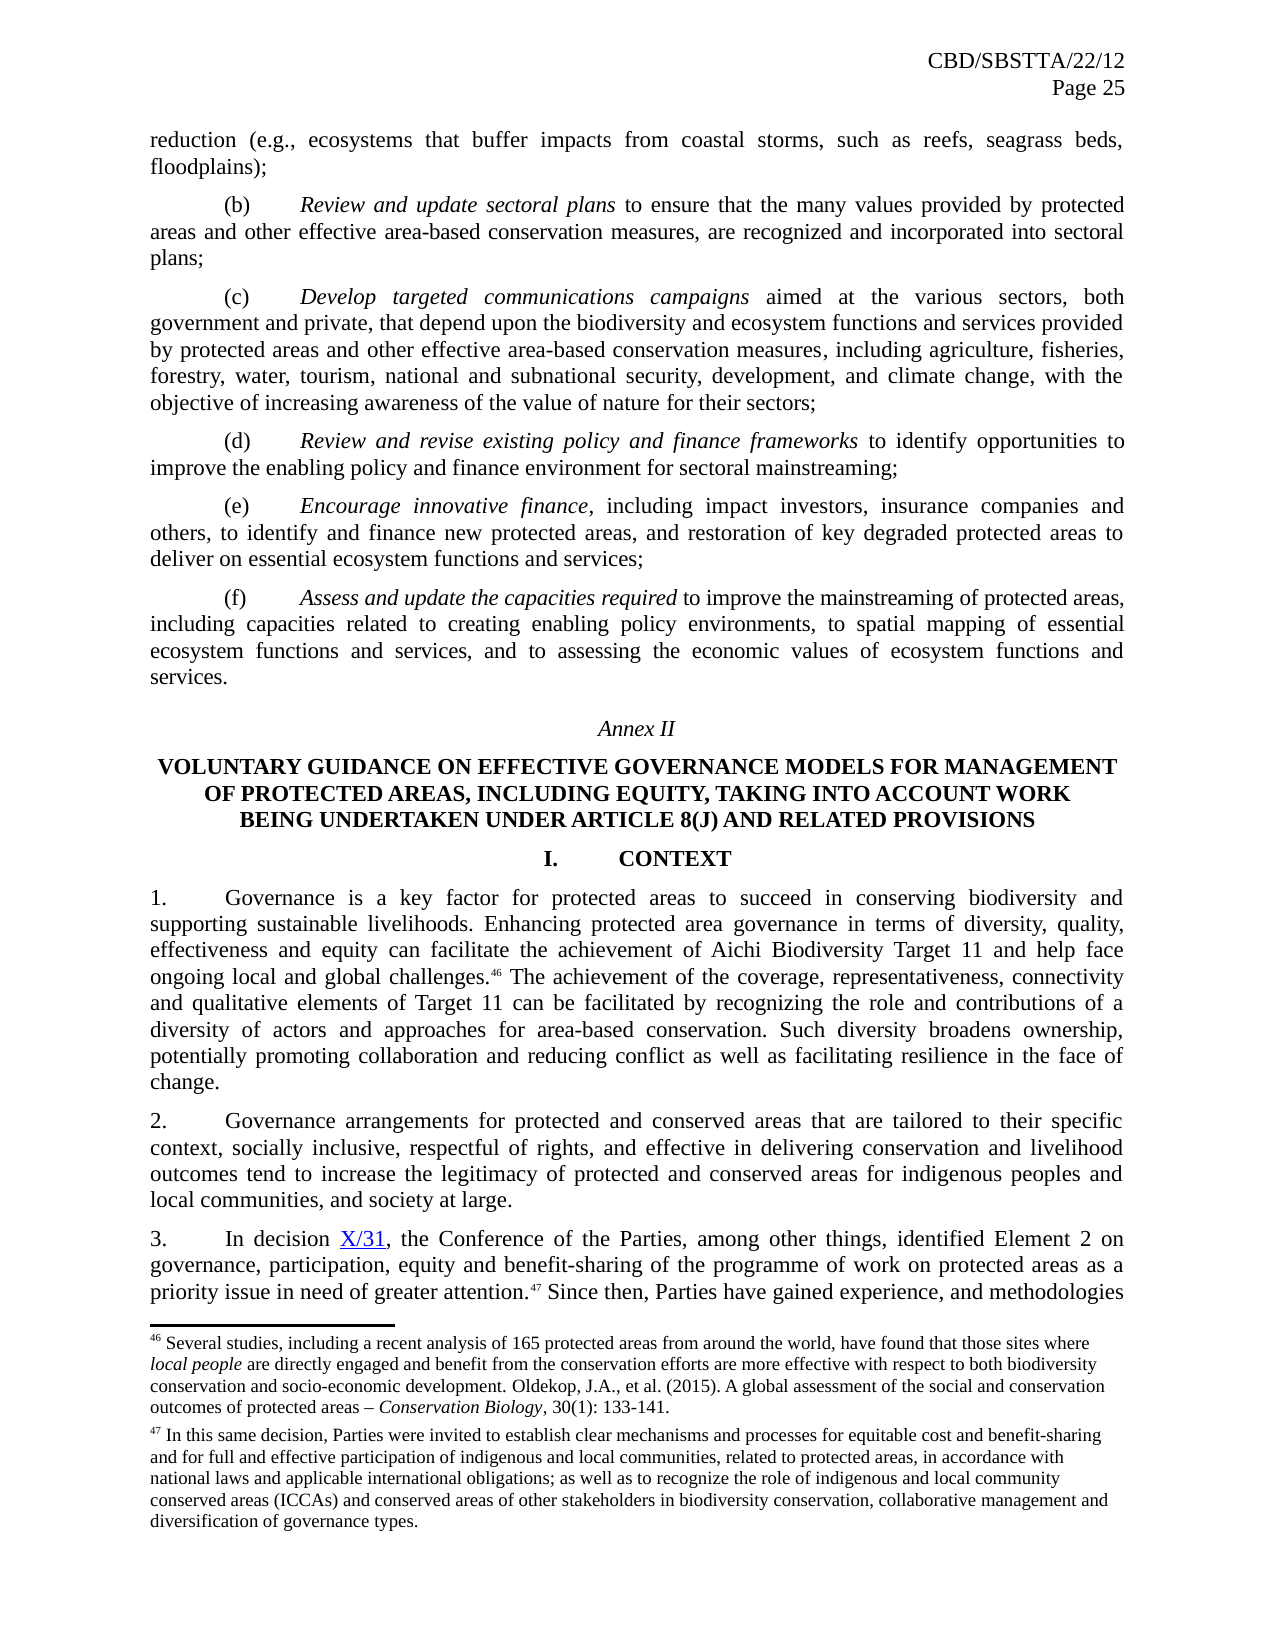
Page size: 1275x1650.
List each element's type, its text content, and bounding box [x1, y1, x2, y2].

list (e) Encourage innovative finance, including impact investors, insurance companies and others, to identify and finance new protected areas, and restoration of key degraded protected areas to deliver on essential ecosystem functions and services; [150, 493, 1125, 572]
list (b) Review and update sectoral plans to ensure that the many values provided by protected areas and other effective area-based conservation measures, are recognized and incorporated into sectoral plans; [150, 192, 1125, 271]
list (f) Assess and update the capacities required to improve the mainstreaming of protected areas, including capacities related to creating enabling policy environments, to spatial mapping of essential ecosystem functions and services, and to assessing the economic values of ecosystem functions and services. [150, 584, 1125, 689]
list (c) Develop targeted communications campaigns aimed at the various sectors, both government and private, that depend upon the biodiversity and ecosystem functions and services provided by protected areas and other effective area-based conservation measures, including agriculture, fisheries, forestry, water, tourism, national and subnational security, development, and climate change, with the objective of increasing awareness of the value of nature for their sectors; [150, 283, 1125, 415]
list 2. Governance arrangements for protected and conserved areas that are tailored to their specific context, socially inclusive, respectful of rights, and effective in delivering conservation and livelihood outcomes tend to increase the legitimacy of protected and conserved areas for indigenous peoples and local communities, and society at large. [150, 1107, 1125, 1213]
text Voluntary guidance on effective governance models for management of protected areas, including equity, taking into account work being undertaken under Article 8(j) AND RELATED PROVISIONS [150, 753, 1125, 832]
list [150, 1225, 1125, 1304]
text I. Context [150, 845, 1125, 871]
list (d) Review and revise existing policy and finance frameworks to identify opportunities to improve the enabling policy and finance environment for sectoral mainstreaming; [150, 427, 1125, 480]
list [150, 126, 1125, 179]
list 1. Governance is a key factor for protected areas to succeed in conserving biodiversity and supporting sustainable livelihoods. Enhancing protected area governance in terms of diversity, quality, effectiveness and equity can facilitate the achievement of Aichi Biodiversity Target 11 and help face ongoing local and global challenges. The achievement of the coverage, representativeness, connectivity and qualitative elements of Target 11 can be facilitated by recognizing the role and contributions of a diversity of actors and approaches for area-based conservation. Such diversity broadens ownership, potentially promoting collaboration and reducing conflict as well as facilitating resilience in the face of change. [150, 884, 1125, 1095]
list Annex II [150, 714, 1125, 741]
